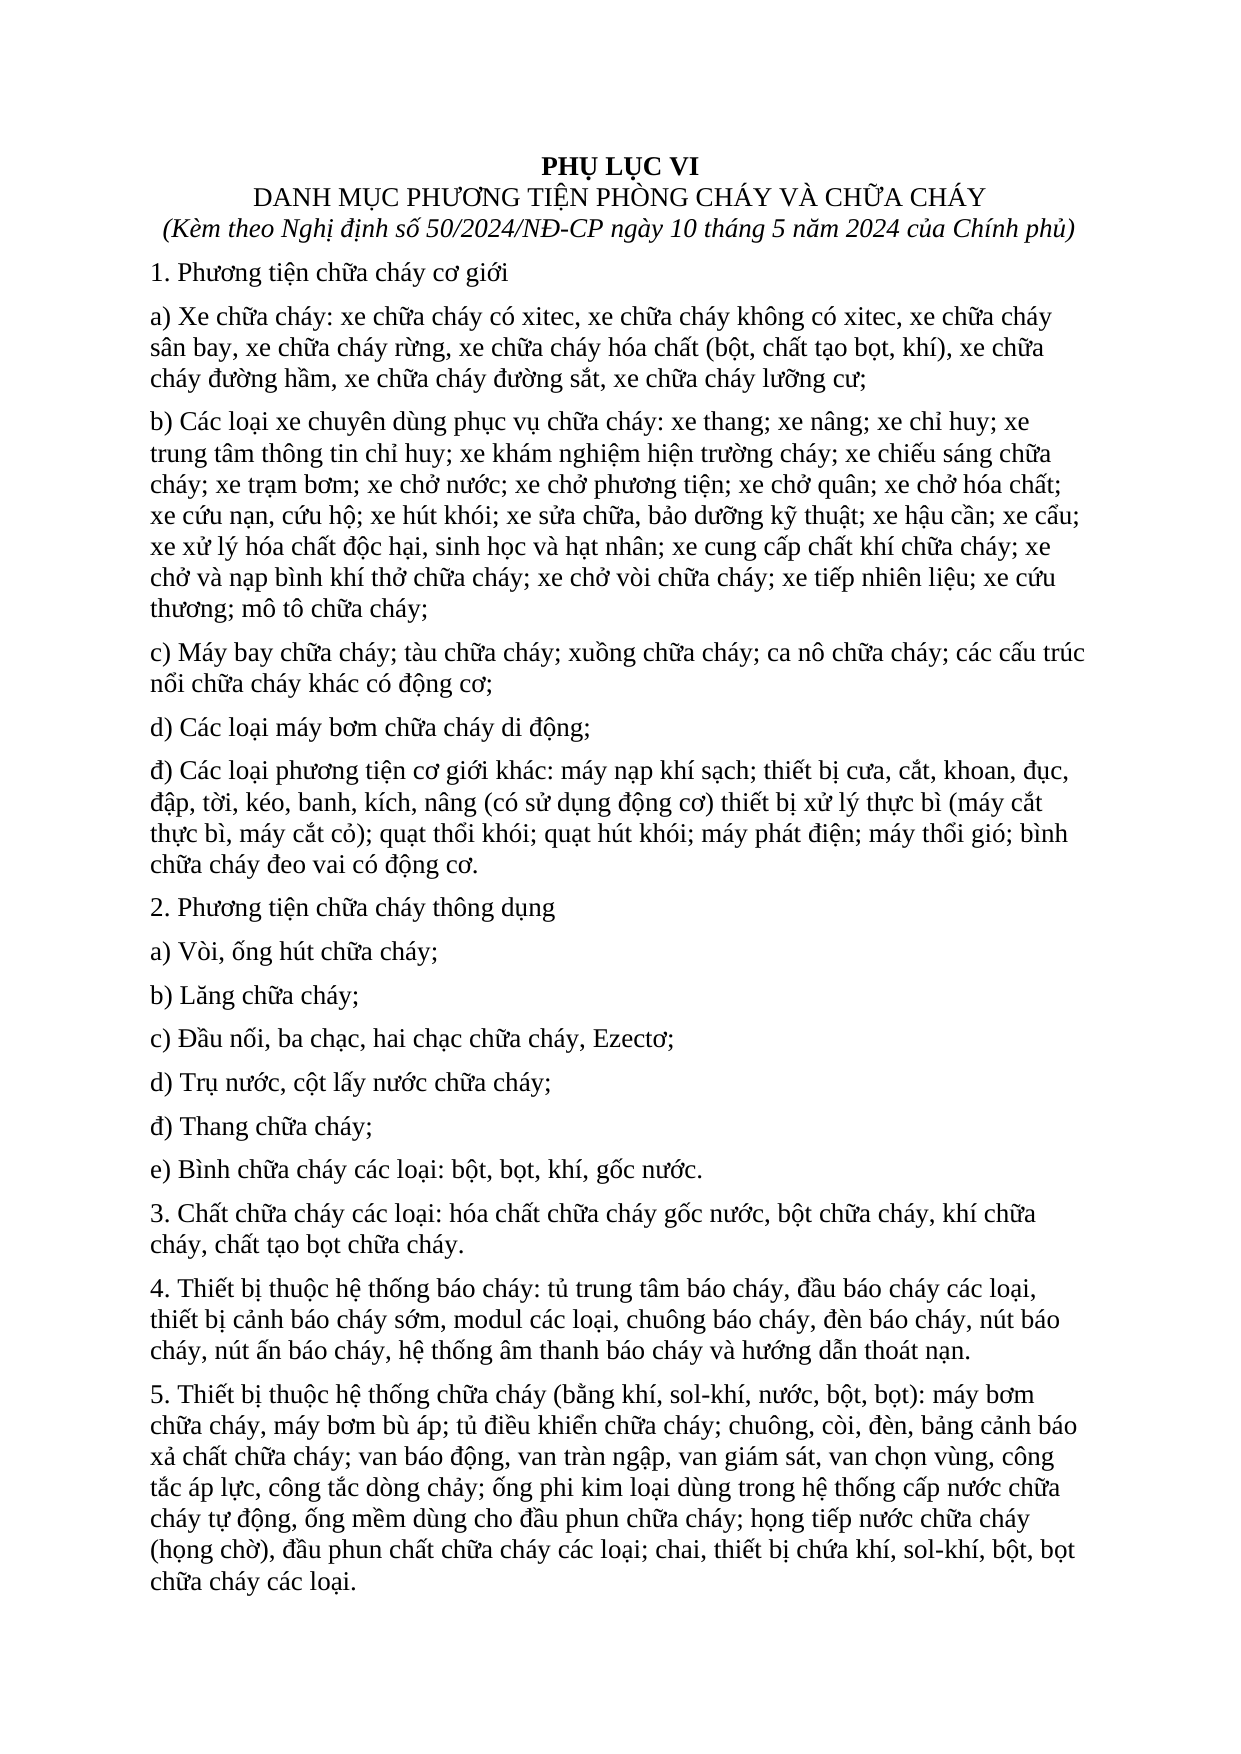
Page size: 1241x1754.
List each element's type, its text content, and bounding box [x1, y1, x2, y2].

text 1. Phương tiện chữa cháy cơ giới [150, 256, 1090, 287]
text PHỤ LỤC VI [150, 150, 1090, 181]
text a) Xe chữa cháy: xe chữa cháy có xitec, xe chữa cháy không có xitec, xe chữa cháy sân bay, xe chữa cháy rừng, xe chữa cháy hóa chất (bột, chất tạo bọt, khí), xe chữa cháy đường hầm, xe chữa cháy đường sắt, xe chữa cháy lưỡng cư; [150, 299, 1090, 393]
text d) Các loại máy bơm chữa cháy di động; [150, 711, 1090, 742]
text b) Các loại xe chuyên dùng phục vụ chữa cháy: xe thang; xe nâng; xe chỉ huy; xe trung tâm thông tin chỉ huy; xe khám nghiệm hiện trường cháy; xe chiếu sáng chữa cháy; xe trạm bơm; xe chở nước; xe chở phương tiện; xe chở quân; xe chở hóa chất; xe cứu nạn, cứu hộ; xe hút khói; xe sửa chữa, bảo dưỡng kỹ thuật; xe hậu cần; xe cẩu; xe xử lý hóa chất độc hại, sinh học và hạt nhân; xe cung cấp chất khí chữa cháy; xe chở và nạp bình khí thở chữa cháy; xe chở vòi chữa cháy; xe tiếp nhiên liệu; xe cứu thương; mô tô chữa cháy; [150, 406, 1090, 623]
text d) Trụ nước, cột lấy nước chữa cháy; [150, 1066, 1090, 1097]
text b) Lăng chữa cháy; [150, 979, 1090, 1010]
text 2. Phương tiện chữa cháy thông dụng [150, 892, 1090, 923]
text e) Bình chữa cháy các loại: bột, bọt, khí, gốc nước. [150, 1153, 1090, 1184]
text 5. Thiết bị thuộc hệ thống chữa cháy (bằng khí, sol-khí, nước, bột, bọt): máy bơm chữa cháy, máy bơm bù áp; tủ điều khiển chữa cháy; chuông, còi, đèn, bảng cảnh báo xả chất chữa cháy; van báo động, van tràn ngập, van giám sát, van chọn vùng, công tắc áp lực, công tắc dòng chảy; ống phi kim loại dùng trong hệ thống cấp nước chữa cháy tự động, ống mềm dùng cho đầu phun chữa cháy; họng tiếp nước chữa cháy (họng chờ), đầu phun chất chữa cháy các loại; chai, thiết bị chứa khí, sol-khí, bột, bọt chữa cháy các loại. [150, 1378, 1090, 1596]
text đ) Các loại phương tiện cơ giới khác: máy nạp khí sạch; thiết bị cưa, cắt, khoan, đục, đập, tời, kéo, banh, kích, nâng (có sử dụng động cơ) thiết bị xử lý thực bì (máy cắt thực bì, máy cắt cỏ); quạt thổi khói; quạt hút khói; máy phát điện; máy thổi gió; bình chữa cháy đeo vai có động cơ. [150, 754, 1090, 879]
text a) Vòi, ống hút chữa cháy; [150, 935, 1090, 966]
text 4. Thiết bị thuộc hệ thống báo cháy: tủ trung tâm báo cháy, đầu báo cháy các loại, thiết bị cảnh báo cháy sớm, modul các loại, chuông báo cháy, đèn báo cháy, nút báo cháy, nút ấn báo cháy, hệ thống âm thanh báo cháy và hướng dẫn thoát nạn. [150, 1272, 1090, 1365]
text c) Đầu nối, ba chạc, hai chạc chữa cháy, Ezectơ; [150, 1022, 1090, 1054]
text c) Máy bay chữa cháy; tàu chữa cháy; xuồng chữa cháy; ca nô chữa cháy; các cấu trúc nổi chữa cháy khác có động cơ; [150, 636, 1090, 698]
text đ) Thang chữa cháy; [150, 1110, 1090, 1141]
text DANH MỤC PHƯƠNG TIỆN PHÒNG CHÁY VÀ CHỮA CHÁY (Kèm theo Nghị định số 50/2024/NĐ-CP ngày 10 tháng 5 năm 2024 của Chính phủ) [150, 181, 1090, 243]
text 3. Chất chữa cháy các loại: hóa chất chữa cháy gốc nước, bột chữa cháy, khí chữa cháy, chất tạo bọt chữa cháy. [150, 1197, 1090, 1259]
